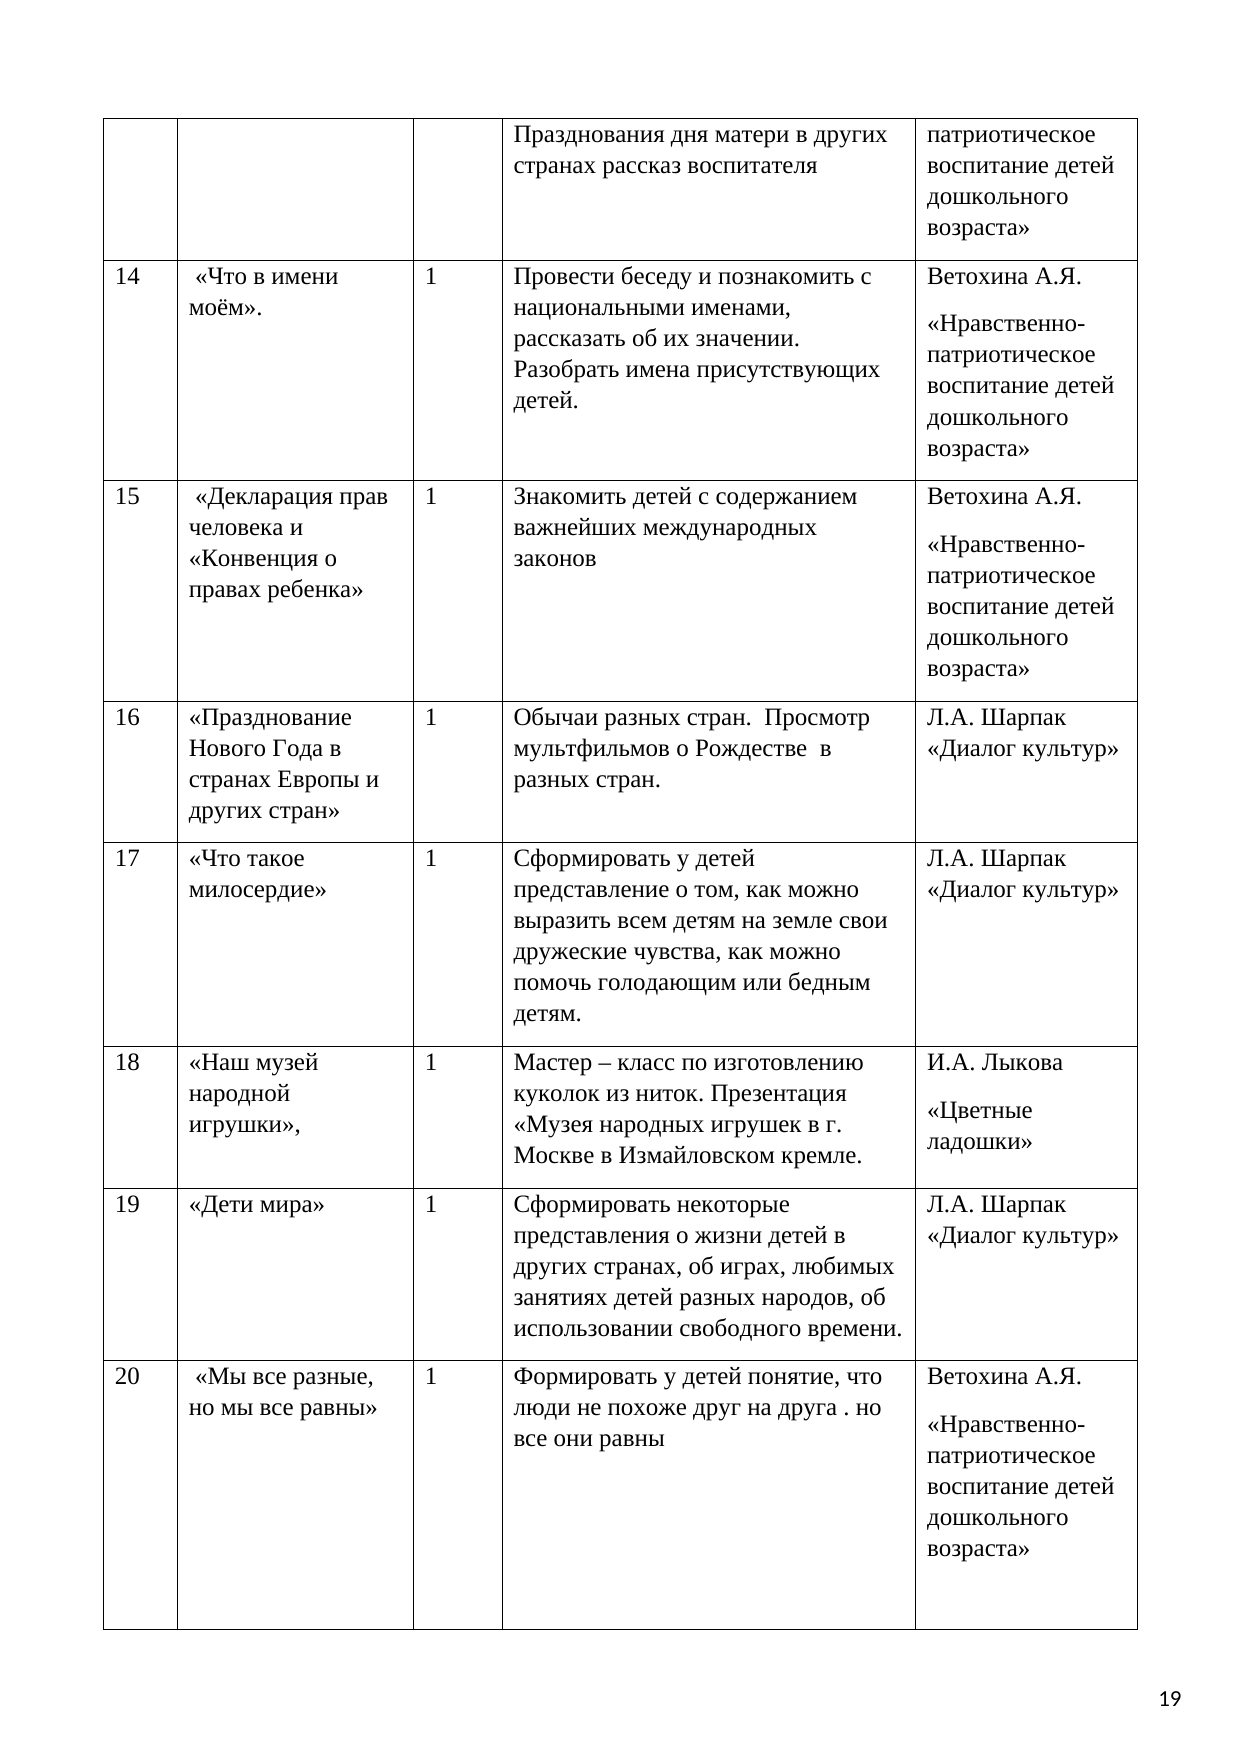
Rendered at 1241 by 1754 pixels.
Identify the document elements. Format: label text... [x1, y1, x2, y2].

table_cell «Что в имени моём». [178, 261, 413, 480]
table_cell Знакомить детей с содержанием важнейших международных законов [503, 481, 915, 701]
table_cell Ветохина А.Я. «Нравственно-патриотическое воспитание детей дошкольного возраста» [916, 481, 1137, 701]
table_cell Обычаи разных стран. Просмотр мультфильмов о Рождестве в разных стран. [503, 702, 915, 842]
table_cell «Дети мира» [178, 1189, 413, 1360]
table_cell «Что такое милосердие» [178, 843, 413, 1046]
table_cell Сформировать некоторые представления о жизни детей в других странах, об играх, любимых занятиях детей разных народов, об использовании свободного времени. [503, 1189, 915, 1360]
table_cell «Мы все разные, но мы все равны» [178, 1361, 413, 1629]
table_cell 18 [104, 1047, 177, 1188]
table_cell 20 [104, 1361, 177, 1629]
table_cell 1 [414, 1047, 502, 1188]
table_cell Л.А. Шарпак «Диалог культур» [916, 843, 1137, 1046]
table_cell «Празднование Нового Года в странах Европы и других стран» [178, 702, 413, 842]
table_cell 1 [414, 702, 502, 842]
table_cell Формировать у детей понятие, что люди не похоже друг на друга . но все они равны [503, 1361, 915, 1629]
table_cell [916, 119, 1137, 260]
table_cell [503, 119, 915, 260]
table_cell 14 [104, 261, 177, 480]
table_cell 1 [414, 1189, 502, 1360]
table_cell 19 [104, 1189, 177, 1360]
table_cell 1 [414, 481, 502, 701]
table_cell И.А. Лыкова «Цветные ладошки» [916, 1047, 1137, 1188]
table_cell Л.А. Шарпак «Диалог культур» [916, 1189, 1137, 1360]
table_cell 1 [414, 119, 502, 260]
table_cell 15 [104, 481, 177, 701]
table_cell 16 [104, 702, 177, 842]
table_cell Провести беседу и познакомить с национальными именами, рассказать об их значении. Разобрать имена присутствующих детей. [503, 261, 915, 480]
table_cell «Наш музей народной игрушки», [178, 1047, 413, 1188]
table_cell Ветохина А.Я. «Нравственно-патриотическое воспитание детей дошкольного возраста» [916, 261, 1137, 480]
table_cell «Декларация прав человека и «Конвенция о правах ребенка» [178, 481, 413, 701]
table_cell 13 [104, 119, 177, 260]
table_cell 17 [104, 843, 177, 1046]
table_cell Мастер – класс по изготовлению куколок из ниток. Презентация «Музея народных игрушек в г. Москве в Измайловском кремле. [503, 1047, 915, 1188]
table_cell Ветохина А.Я. «Нравственно-патриотическое воспитание детей дошкольного возраста» [916, 1361, 1137, 1629]
table_cell 1 [414, 843, 502, 1046]
table_cell 1 [414, 1361, 502, 1629]
table_cell 1 [414, 261, 502, 480]
table_cell Л.А. Шарпак «Диалог культур» [916, 702, 1137, 842]
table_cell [178, 119, 413, 260]
table_cell Сформировать у детей представление о том, как можно выразить всем детям на земле свои дружеские чувства, как можно помочь голодающим или бедным детям. [503, 843, 915, 1046]
